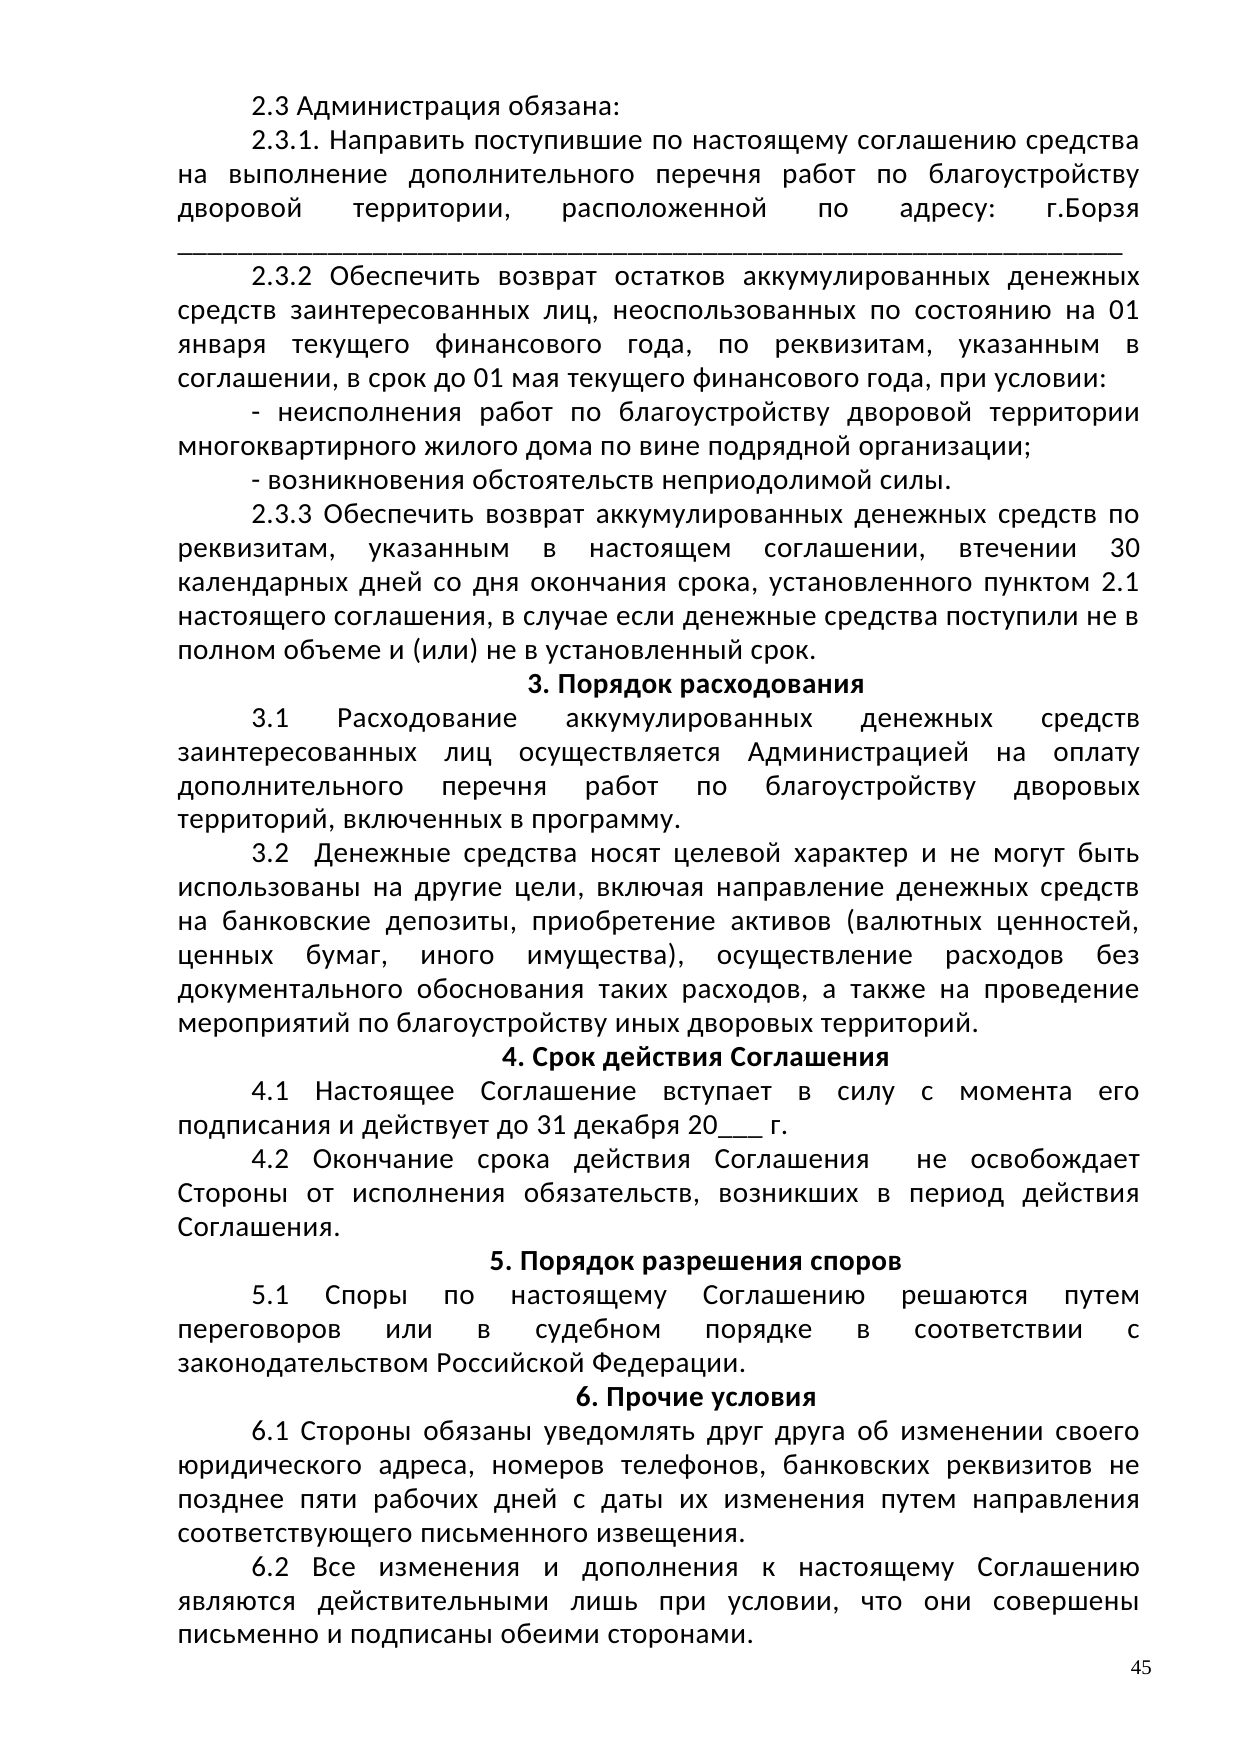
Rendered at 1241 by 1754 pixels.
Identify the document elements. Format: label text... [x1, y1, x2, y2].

text 6.1 Стороны обязаны уведомлять друг друга об изменении своего юридического адреса, номеров телефонов, банковских реквизитов не позднее пяти рабочих дней с даты их изменения путем направления соответствующего письменного извещения. [177, 1413, 1141, 1549]
text 3. Порядок расходования [177, 666, 1141, 700]
text 4. Срок действия Соглашения [177, 1039, 1141, 1073]
text 5.1 Споры по настоящему Соглашению решаются путем переговоров или в судебном порядке в соответствии с законодательством Российской Федерации. [177, 1277, 1141, 1379]
text 3.2 Денежные средства носят целевой характер и не могут быть использованы на другие цели, включая направление денежных средств на банковские депозиты, приобретение активов (валютных ценностей, ценных бумаг, иного имущества), осуществление расходов без документального обоснования таких расходов, а также на проведение мероприятий по благоустройству иных дворовых территорий. [177, 836, 1141, 1039]
text 2.3 Администрация обязана: [177, 89, 1141, 123]
text 2.3.3 Обеспечить возврат аккумулированных денежных средств по реквизитам, указанным в настоящем соглашении, втечении 30 календарных дней со дня окончания срока, установленного пунктом 2.1 настоящего соглашения, в случае если денежные средства поступили не в полном объеме и (или) не в установленный срок. [177, 496, 1141, 666]
text 3.1 Расходование аккумулированных денежных средств заинтересованных лиц осуществляется Администрацией на оплату дополнительного перечня работ по благоустройству дворовых территорий, включенных в программу. [177, 700, 1141, 836]
text 2.3.2 Обеспечить возврат остатков аккумулированных денежных средств заинтересованных лиц, неоспользованных по состоянию на 01 января текущего финансового года, по реквизитам, указанным в соглашении, в срок до 01 мая текущего финансового года, при условии: [177, 258, 1141, 394]
text 2.3.1. Направить поступившие по настоящему соглашению средства на выполнение дополнительного перечня работ по благоустройству дворовой территории, расположенной по адресу: г.Борзя _______________________________________________________________ [177, 123, 1141, 258]
text 4.1 Настоящее Соглашение вступает в силу с момента его подписания и действует до 31 декабря 20___ г. [177, 1073, 1141, 1141]
text - возникновения обстоятельств неприодолимой силы. [177, 462, 1141, 496]
text 4.2 Окончание срока действия Соглашения не освобождает Стороны от исполнения обязательств, возникших в период действия Соглашения. [177, 1141, 1141, 1243]
text 5. Порядок разрешения споров [177, 1243, 1141, 1277]
text 6.2 Все изменения и дополнения к настоящему Соглашению являются действительными лишь при условии, что они совершены письменно и подписаны обеими сторонами. [177, 1549, 1141, 1651]
text - неисполнения работ по благоустройству дворовой территории многоквартирного жилого дома по вине подрядной организации; [177, 394, 1141, 462]
text 6. Прочие условия [177, 1379, 1141, 1413]
